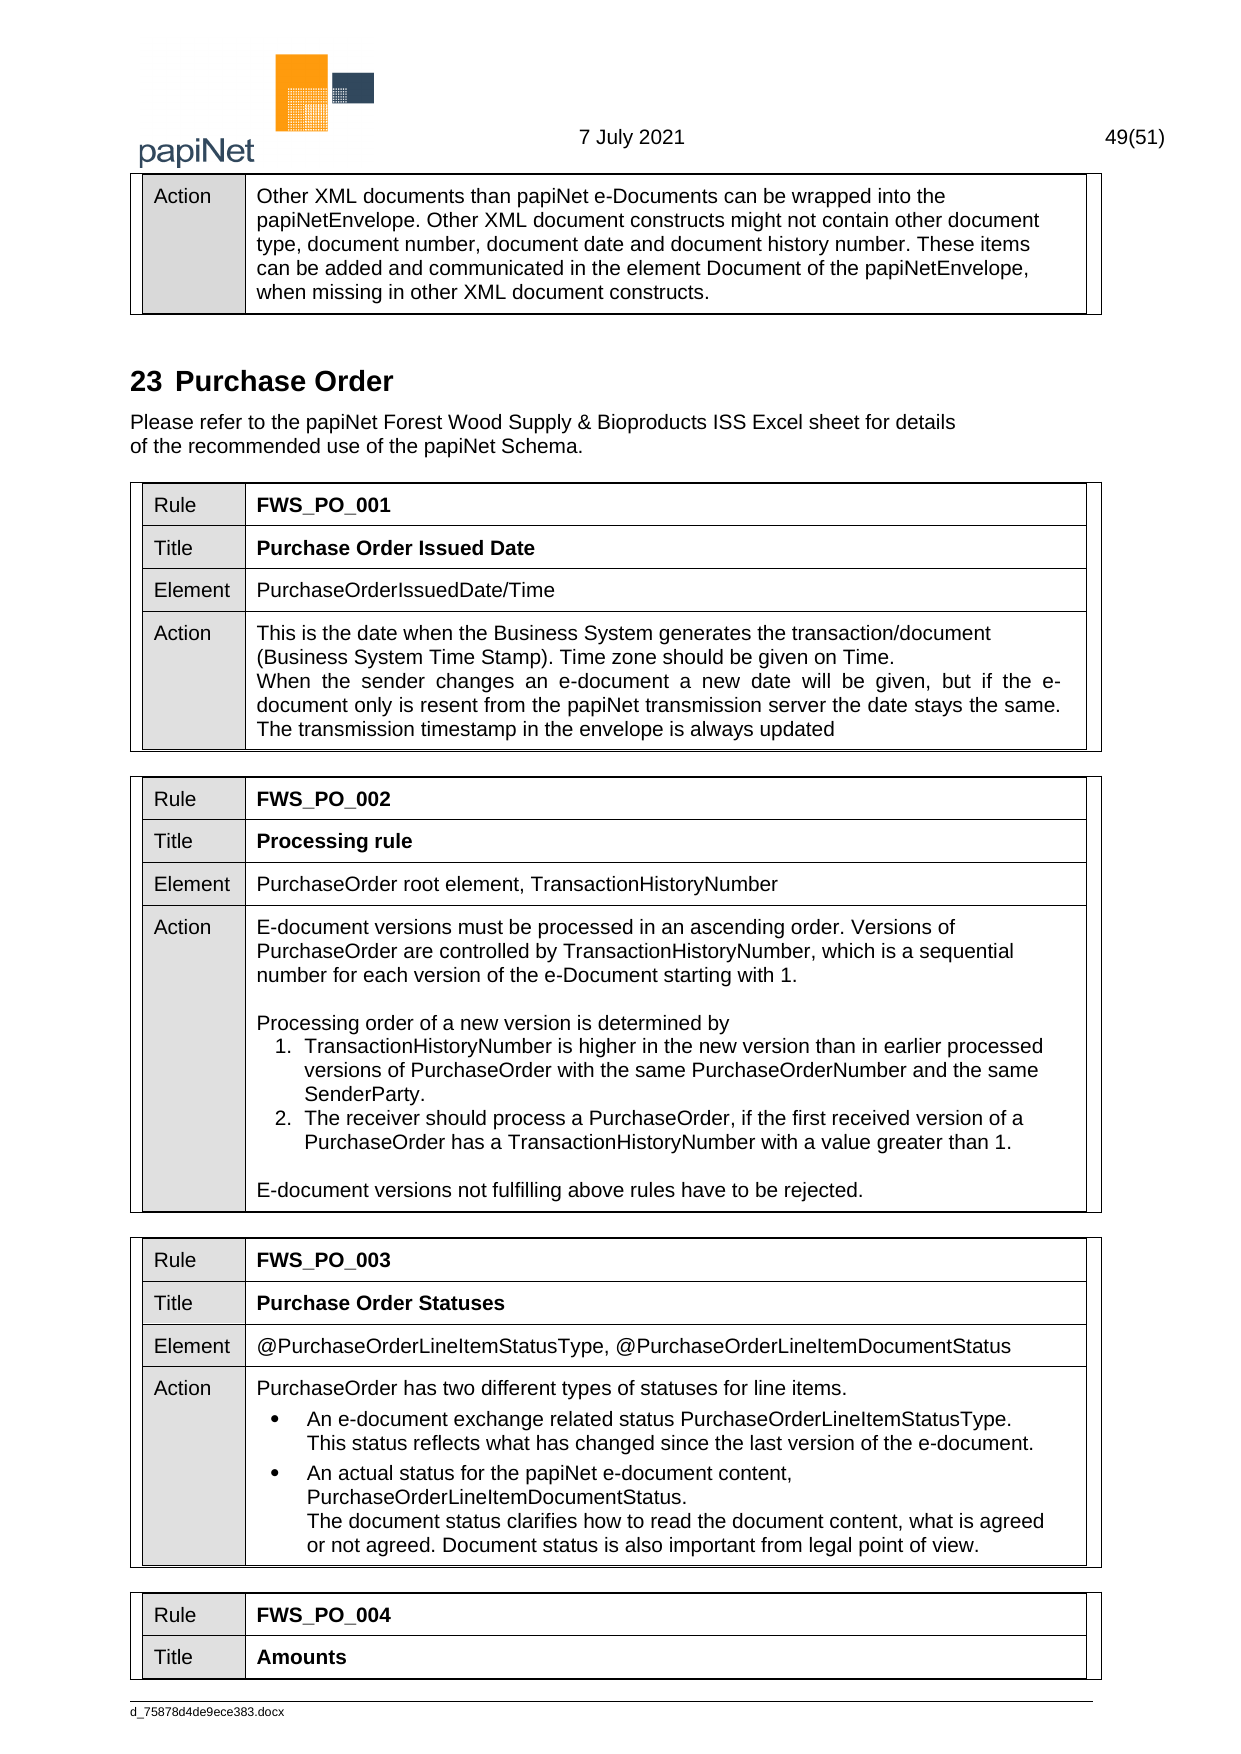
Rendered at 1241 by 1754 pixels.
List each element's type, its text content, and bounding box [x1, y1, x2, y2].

table_header [131, 777, 142, 1212]
table_header [246, 778, 1086, 819]
table_header [246, 863, 1086, 905]
table_header [246, 1594, 1086, 1635]
table_header [246, 906, 1086, 1211]
table_header [246, 175, 1086, 313]
table_header [131, 174, 142, 314]
text Please refer to the papiNet Forest Wood Supply & Bioproducts ISS Excel sheet for details of the recommended use of the papiNet Schema. [130, 410, 974, 458]
table_header [246, 1636, 1086, 1678]
table_header [131, 1593, 142, 1679]
picture [139, 37, 374, 168]
table_header [1087, 1593, 1101, 1679]
table_header [246, 820, 1086, 862]
table_header [131, 483, 1101, 751]
subtitle Purchase Order [130, 364, 1093, 397]
table_header [131, 1238, 1101, 1567]
table_header [1087, 174, 1101, 314]
table_header [1087, 777, 1101, 1212]
